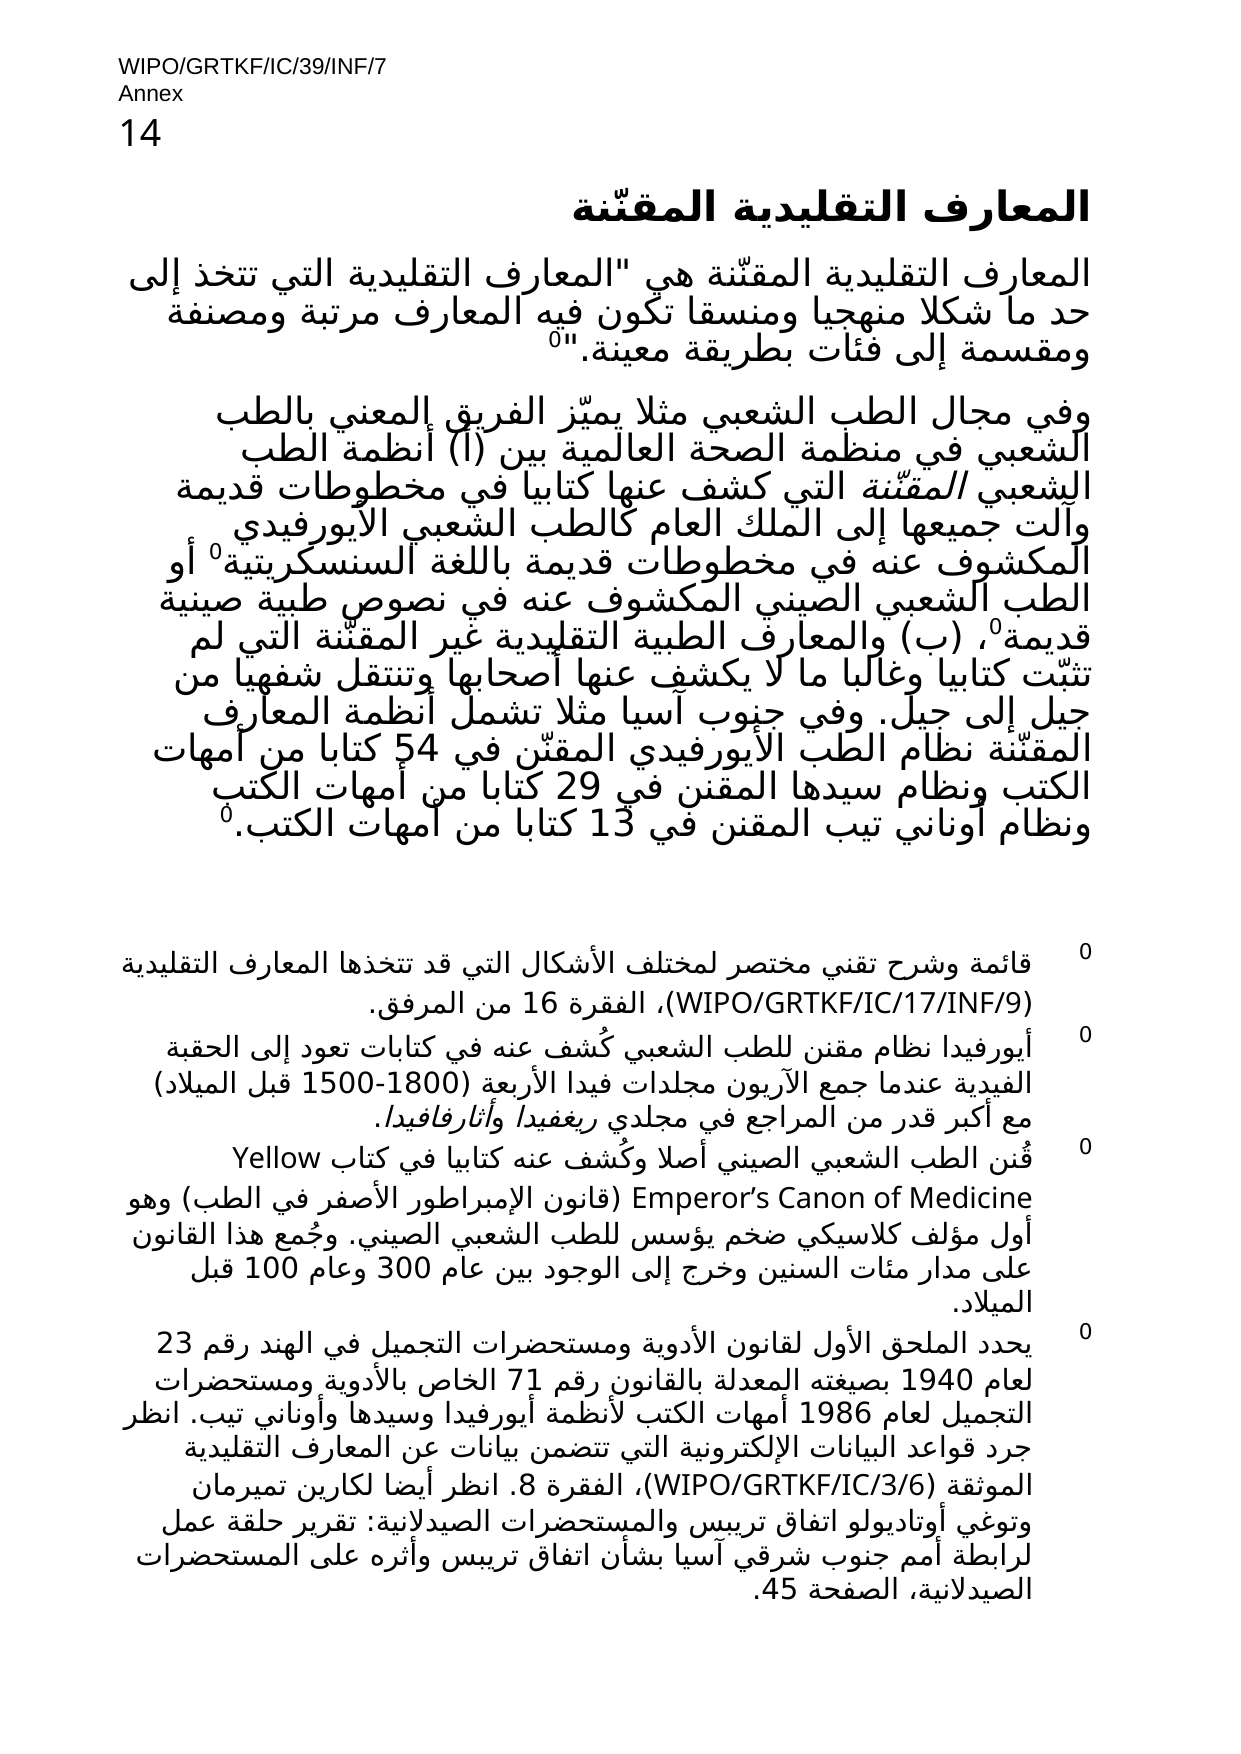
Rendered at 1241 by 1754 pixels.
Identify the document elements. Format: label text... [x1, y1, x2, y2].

subtitle المعارف التقليدية المقنّنة [118, 183, 1092, 232]
text المعارف التقليدية المقنّنة هي "المعارف التقليدية التي تتخذ إلى حد ما شكلا منهجيا ومنسقا تكون فيه المعارف مرتبة ومصنفة ومقسمة إلى فئات بطريقة معينة." [118, 257, 1092, 369]
text وفي مجال الطب الشعبي مثلا يميّز الفريق المعني بالطب الشعبي في منظمة الصحة العالمية بين (أ) أنظمة الطب الشعبي المقنّنة التي كشف عنها كتابيا في مخطوطات قديمة وآلت جميعها إلى الملك العام كالطب الشعبي الأيورفيدي المكشوف عنه في مخطوطات قديمة باللغة السنسكريتية أو الطب الشعبي الصيني المكشوف عنه في نصوص طبية صينية قديمة، (ب) والمعارف الطبية التقليدية غير المقنّنة التي لم تثبّت كتابيا وغالبا ما لا يكشف عنها أصحابها وتنتقل شفهيا من جيل إلى جيل. وفي جنوب آسيا مثلا تشمل أنظمة المعارف المقنّنة نظام الطب الأيورفيدي المقنّن في 54 كتابا من أمهات الكتب ونظام سيدها المقنن في 29 كتابا من أمهات الكتب ونظام أوناني تيب المقنن في 13 كتابا من أمهات الكتب. [118, 394, 1092, 844]
